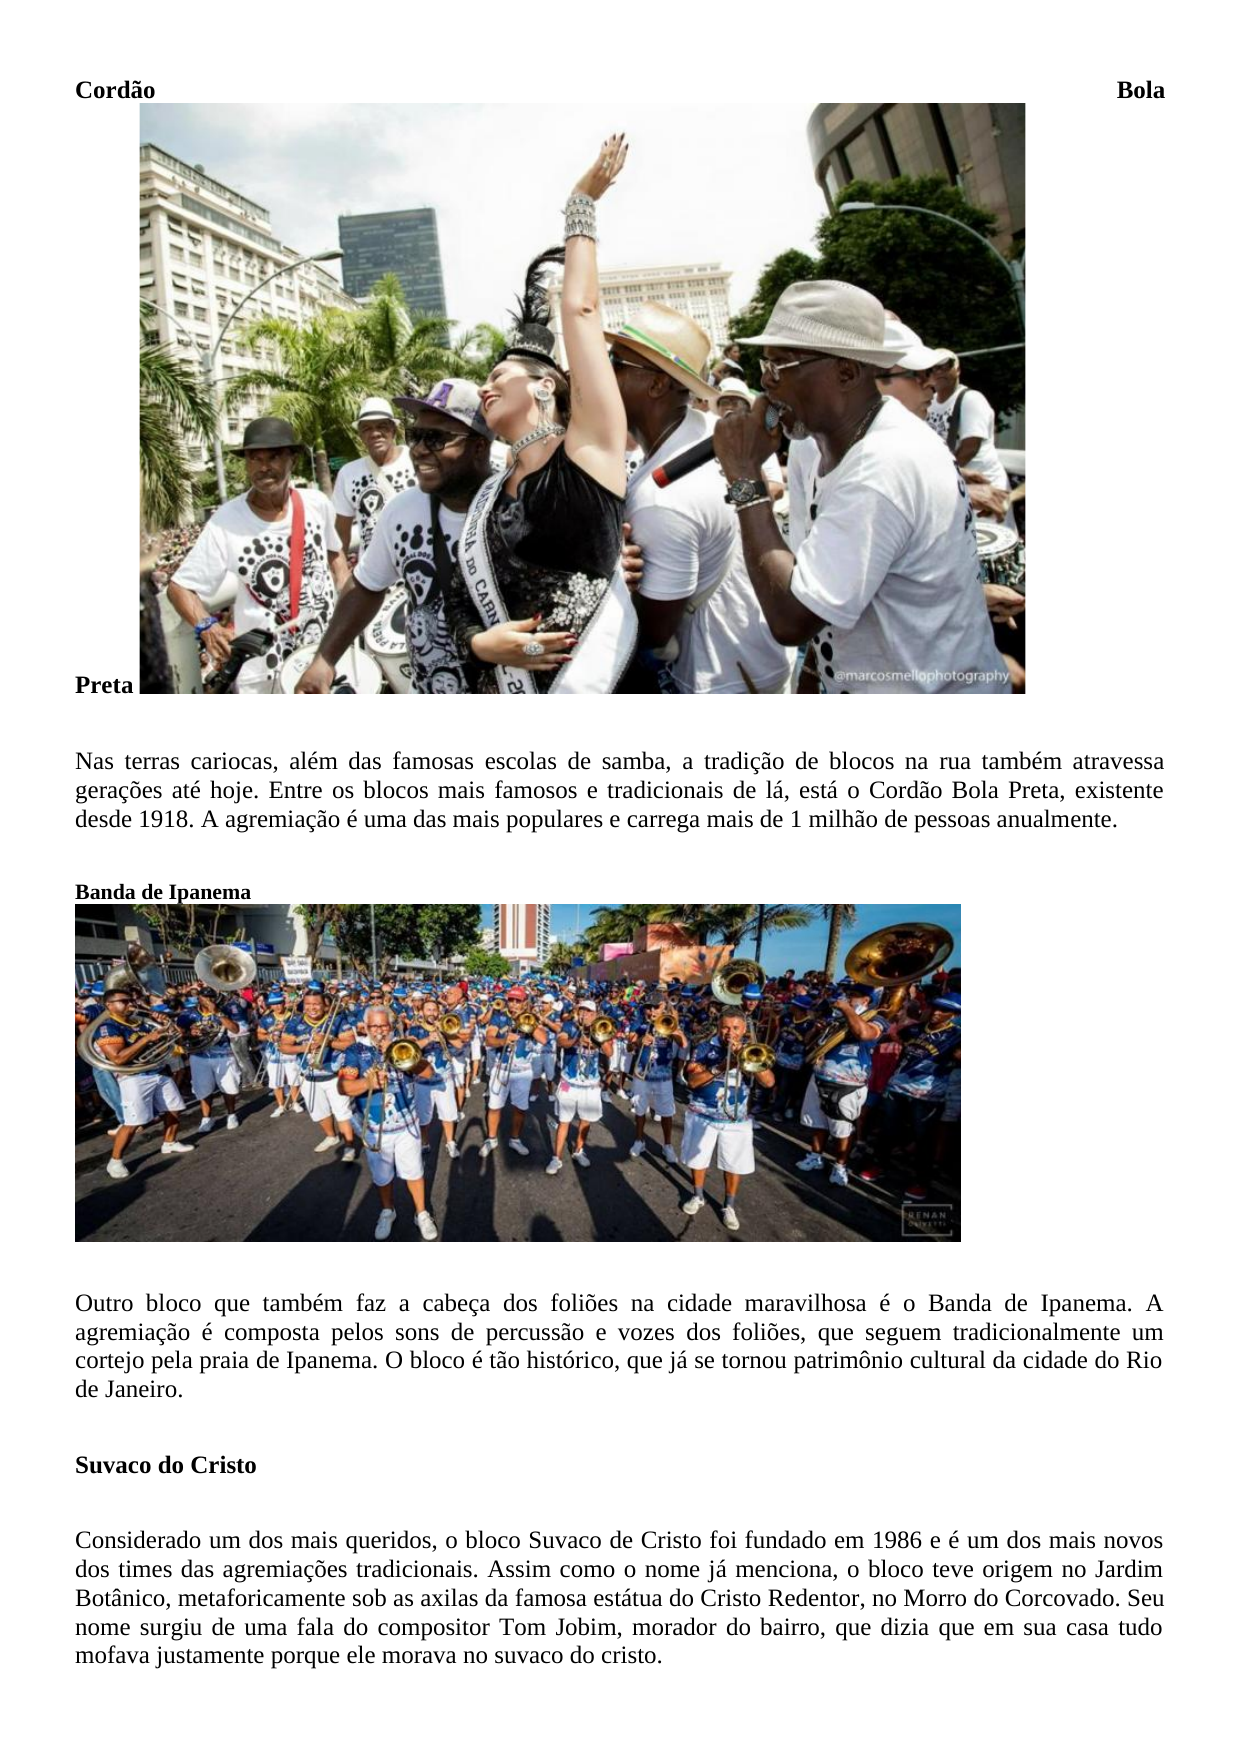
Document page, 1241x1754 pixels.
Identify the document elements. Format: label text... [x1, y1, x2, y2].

text Considerado um dos mais queridos, o bloco Suvaco de Cristo foi fundado em 1986 e é um dos mais novos dos times das agremiações tradicionais. Assim como o nome já menciona, o bloco teve origem no Jardim Botânico, metaforicamente sob as axilas da famosa estátua do Cristo Redentor, no Morro do Corcovado. Seu nome surgiu de uma fala do compositor Tom Jobim, morador do bairro, que dizia que em sua casa tudo mofava justamente porque ele morava no suvaco do cristo. [75, 1526, 1165, 1669]
text Nas terras cariocas, além das famosas escolas de samba, a tradição de blocos na rua também atravessa gerações até hoje. Entre os blocos mais famosos e tradicionais de lá, está o Cordão Bola Preta, existente desde 1918. A agremiação é uma das mais populares e carrega mais de 1 milhão de pessoas anualmente. [75, 746, 1165, 832]
picture [139, 103, 1026, 694]
text Banda de Ipanema [75, 879, 1165, 904]
text Outro bloco que também faz a cabeça dos foliões na cidade maravilhosa é o Banda de Ipanema. A agremiação é composta pelos sons de percussão e vozes dos foliões, que seguem tradicionalmente um cortejo pela praia de Ipanema. O bloco é tão histórico, que já se tornou patrimônio cultural da cidade do Rio de Janeiro. [75, 1288, 1165, 1403]
picture [75, 904, 961, 1242]
text Suvaco do Cristo [75, 1450, 1165, 1479]
